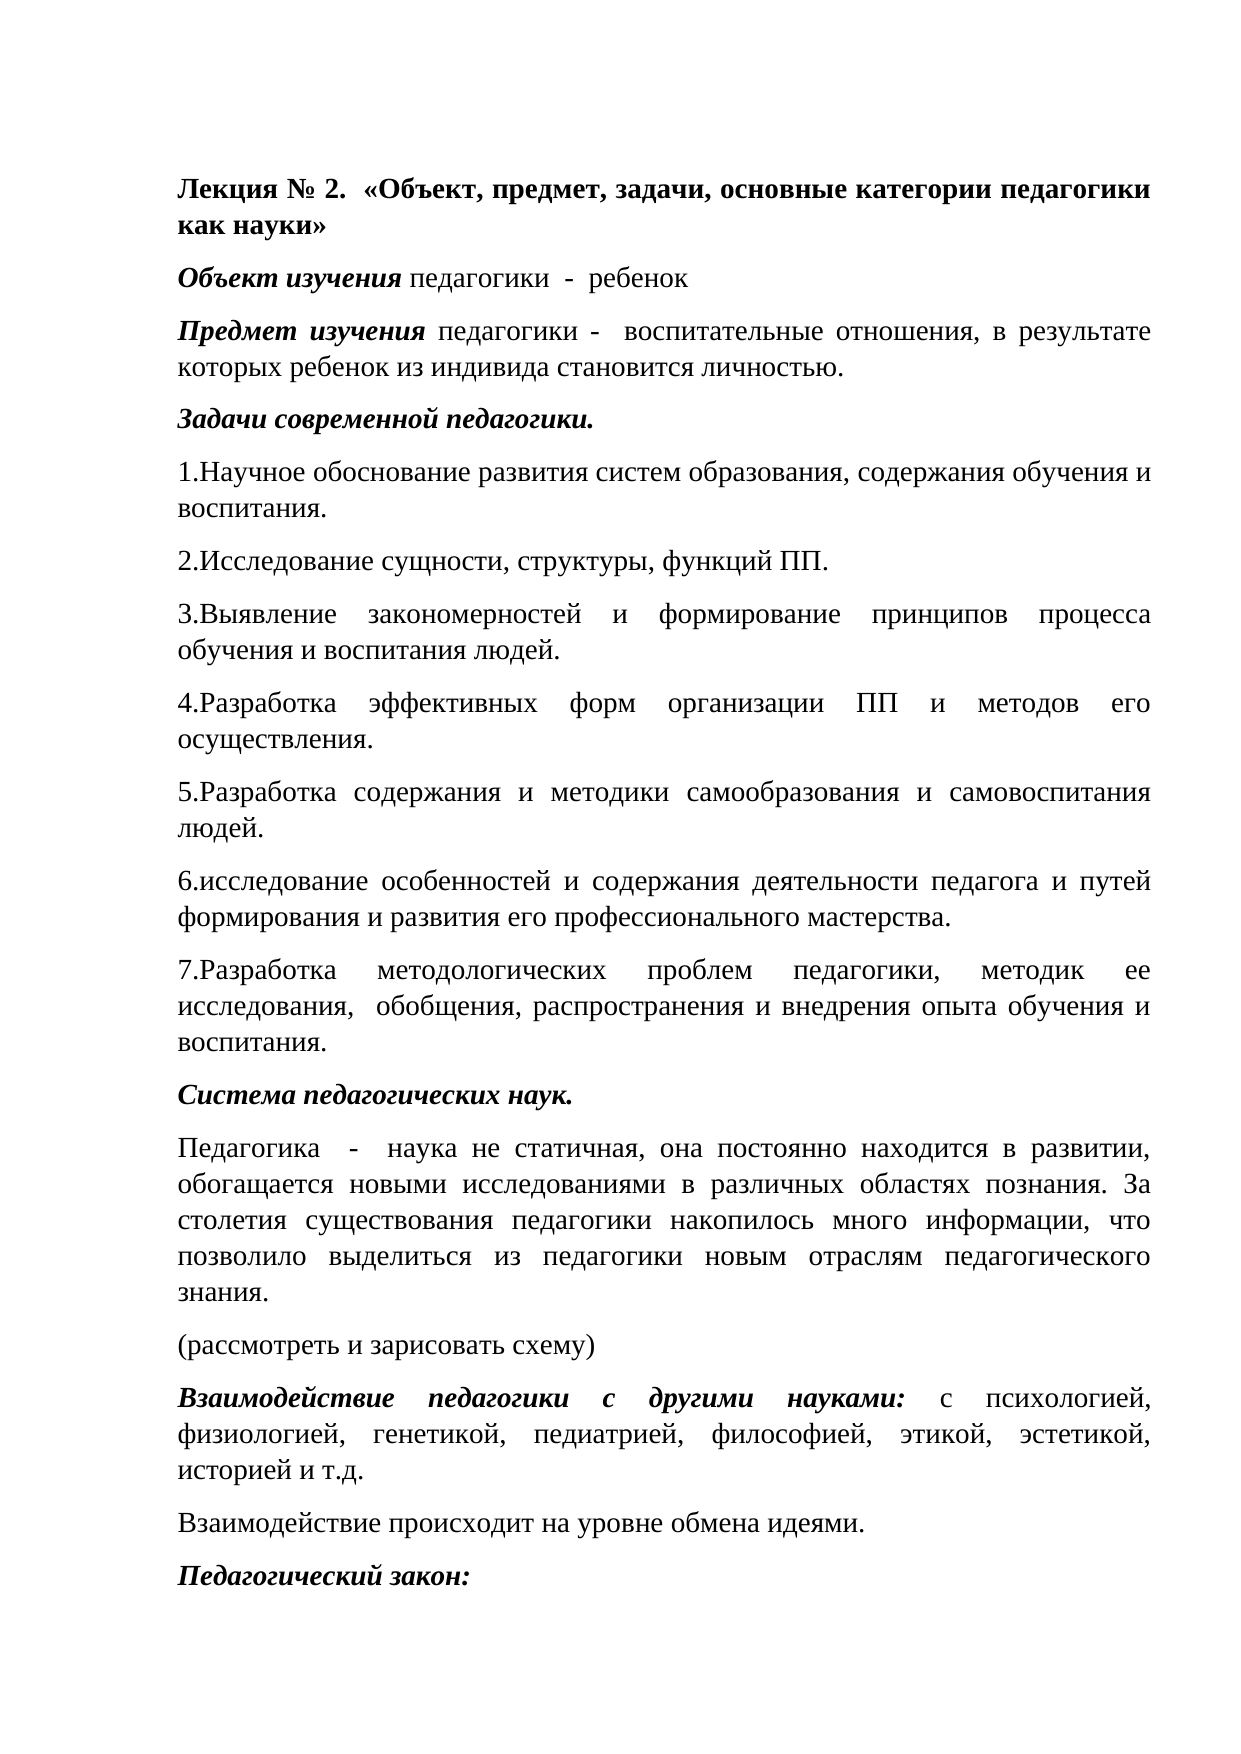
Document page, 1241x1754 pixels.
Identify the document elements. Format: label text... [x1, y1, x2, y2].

text Педагогический закон: [177, 1558, 1152, 1592]
text Предмет изучения педагогики - воспитательные отношения, в результате которых ребенок из индивида становится личностью. [177, 313, 1152, 382]
text (рассмотреть и зарисовать схему) [177, 1327, 1152, 1361]
text Объект изучения педагогики - ребенок [177, 260, 1152, 293]
text Лекция № 2. «Объект, предмет, задачи, основные категории педагогики как науки» [177, 171, 1152, 241]
text 1.Научное обоснование развития систем образования, содержания обучения и воспитания. [177, 454, 1152, 524]
text Педагогика - наука не статичная, она постоянно находится в развитии, обогащается новыми исследованиями в различных областях познания. За столетия существования педагогики накопилось много информации, что позволило выделиться из педагогики новым отраслям педагогического знания. [177, 1130, 1152, 1308]
text 5.Разработка содержания и методики самообразования и самовоспитания людей. [177, 774, 1152, 844]
text 3.Выявление закономерностей и формирование принципов процесса обучения и воспитания людей. [177, 596, 1152, 666]
text 6.исследование особенностей и содержания деятельности педагога и путей формирования и развития его профессионального мастерства. [177, 863, 1152, 933]
text 7.Разработка методологических проблем педагогики, методик ее исследования, обобщения, распространения и внедрения опыта обучения и воспитания. [177, 952, 1152, 1058]
text 4.Разработка эффективных форм организации ПП и методов его осуществления. [177, 685, 1152, 755]
text Взаимодействие происходит на уровне обмена идеями. [177, 1505, 1152, 1539]
text Взаимодействие педагогики с другими науками: с психологией, физиологией, генетикой, педиатрией, философией, этикой, эстетикой, историей и т.д. [177, 1380, 1152, 1486]
text 2.Исследование сущности, структуры, функций ПП. [177, 543, 1152, 577]
text Задачи современной педагогики. [177, 402, 1152, 435]
text Система педагогических наук. [177, 1077, 1152, 1111]
